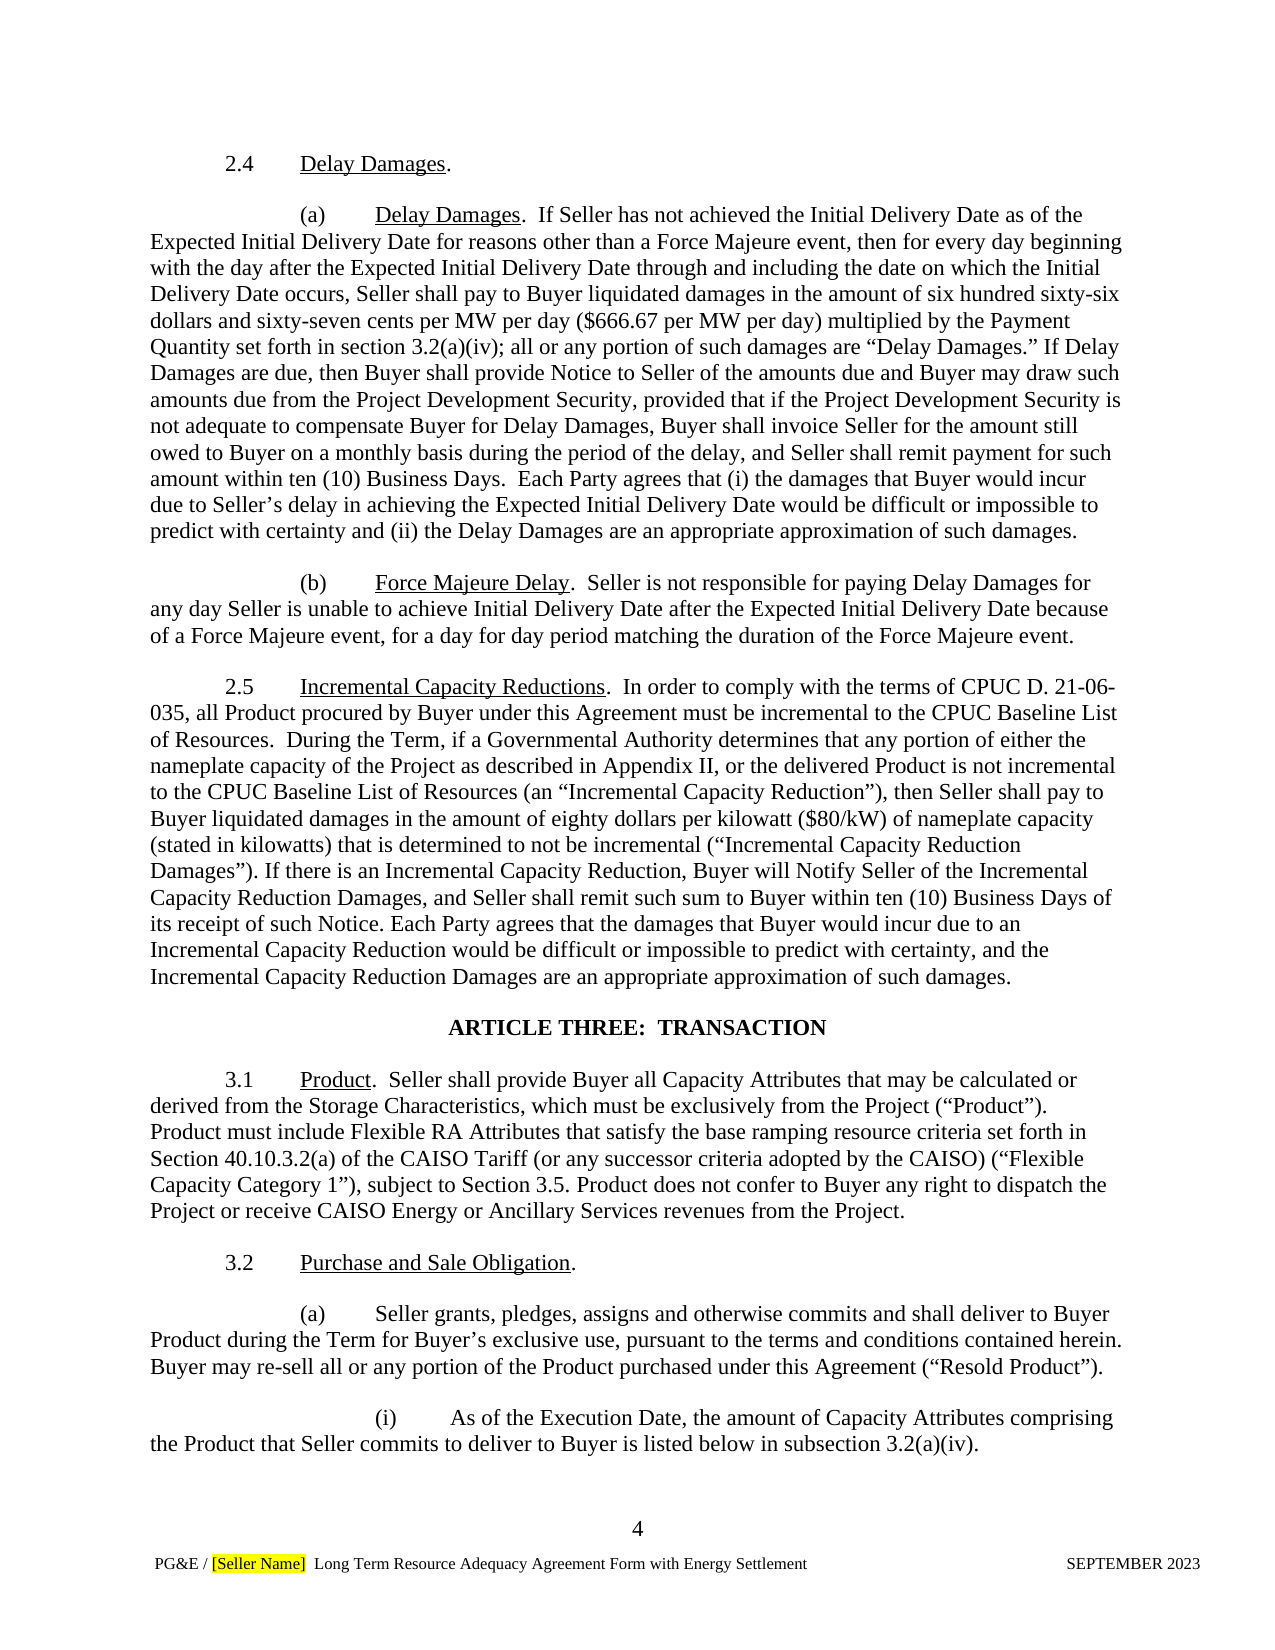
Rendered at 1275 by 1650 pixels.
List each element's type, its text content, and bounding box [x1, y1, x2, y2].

subtitle ARTICLE THREE: TRANSACTION [150, 1014, 1125, 1041]
text 2.5 Incremental Capacity Reductions. In order to comply with the terms of CPUC D. 21-06-035, all Product procured by Buyer under this Agreement must be incremental to the CPUC Baseline List of Resources. During the Term, if a Governmental Authority determines that any portion of either the nameplate capacity of the Project as described in Appendix II, or the delivered Product is not incremental to the CPUC Baseline List of Resources (an “Incremental Capacity Reduction”), then Seller shall pay to Buyer liquidated damages in the amount of eighty dollars per kilowatt ($80/kW) of nameplate capacity (stated in kilowatts) that is determined to not be incremental (“Incremental Capacity Reduction Damages”). If there is an Incremental Capacity Reduction, Buyer will Notify Seller of the Incremental Capacity Reduction Damages, and Seller shall remit such sum to Buyer within ten (10) Business Days of its receipt of such Notice. Each Party agrees that the damages that Buyer would incur due to an Incremental Capacity Reduction would be difficult or impossible to predict with certainty, and the Incremental Capacity Reduction Damages are an appropriate approximation of such damages. [150, 673, 1125, 989]
text 2.4 Delay Damages. [150, 150, 1125, 176]
text 3.2 Purchase and Sale Obligation . [150, 1249, 1125, 1275]
text (b) Force Majeure Delay. Seller is not responsible for paying Delay Damages for any day Seller is unable to achieve Initial Delivery Date after the Expected Initial Delivery Date because of a Force Majeure event, for a day for day period matching the duration of the Force Majeure event. [150, 569, 1125, 648]
text 3.1 Product . Seller shall provide Buyer all Capacity Attributes that may be calculated or derived from the Storage Characteristics, which must be exclusively from the Project (“Product”). Product must include Flexible RA Attributes that satisfy the base ramping resource criteria set forth in Section 40.10.3.2(a) of the CAISO Tariff (or any successor criteria adopted by the CAISO) (“Flexible Capacity Category 1”), subject to Section 3.5. Product does not confer to Buyer any right to dispatch the Project or receive CAISO Energy or Ancillary Services revenues from the Project. [150, 1066, 1125, 1224]
text (i) As of the Execution Date, the amount of Capacity Attributes comprising the Product that Seller commits to deliver to Buyer is listed below in subsection 3.2(a)(iv). [150, 1404, 1125, 1457]
text (a) Seller grants, pledges, assigns and otherwise commits and shall deliver to Buyer Product during the Term for Buyer’s exclusive use, pursuant to the terms and conditions contained herein. Buyer may re-sell all or any portion of the Product purchased under this Agreement (“Resold Product”). [150, 1300, 1125, 1379]
text (a) Delay Damages. If Seller has not achieved the Initial Delivery Date as of the Expected Initial Delivery Date for reasons other than a Force Majeure event, then for every day beginning with the day after the Expected Initial Delivery Date through and including the date on which the Initial Delivery Date occurs, Seller shall pay to Buyer liquidated damages in the amount of six hundred sixty-six dollars and sixty-seven cents per MW per day ($666.67 per MW per day) multiplied by the Payment Quantity set forth in section 3.2(a)(iv); all or any portion of such damages are “Delay Damages.” If Delay Damages are due, then Buyer shall provide Notice to Seller of the amounts due and Buyer may draw such amounts due from the Project Development Security, provided that if the Project Development Security is not adequate to compensate Buyer for Delay Damages, Buyer shall invoice Seller for the amount still owed to Buyer on a monthly basis during the period of the delay, and Seller shall remit payment for such amount within ten (10) Business Days. Each Party agrees that (i) the damages that Buyer would incur due to Seller’s delay in achieving the Expected Initial Delivery Date would be difficult or impossible to predict with certainty and (ii) the Delay Damages are an appropriate approximation of such damages. [150, 201, 1125, 544]
